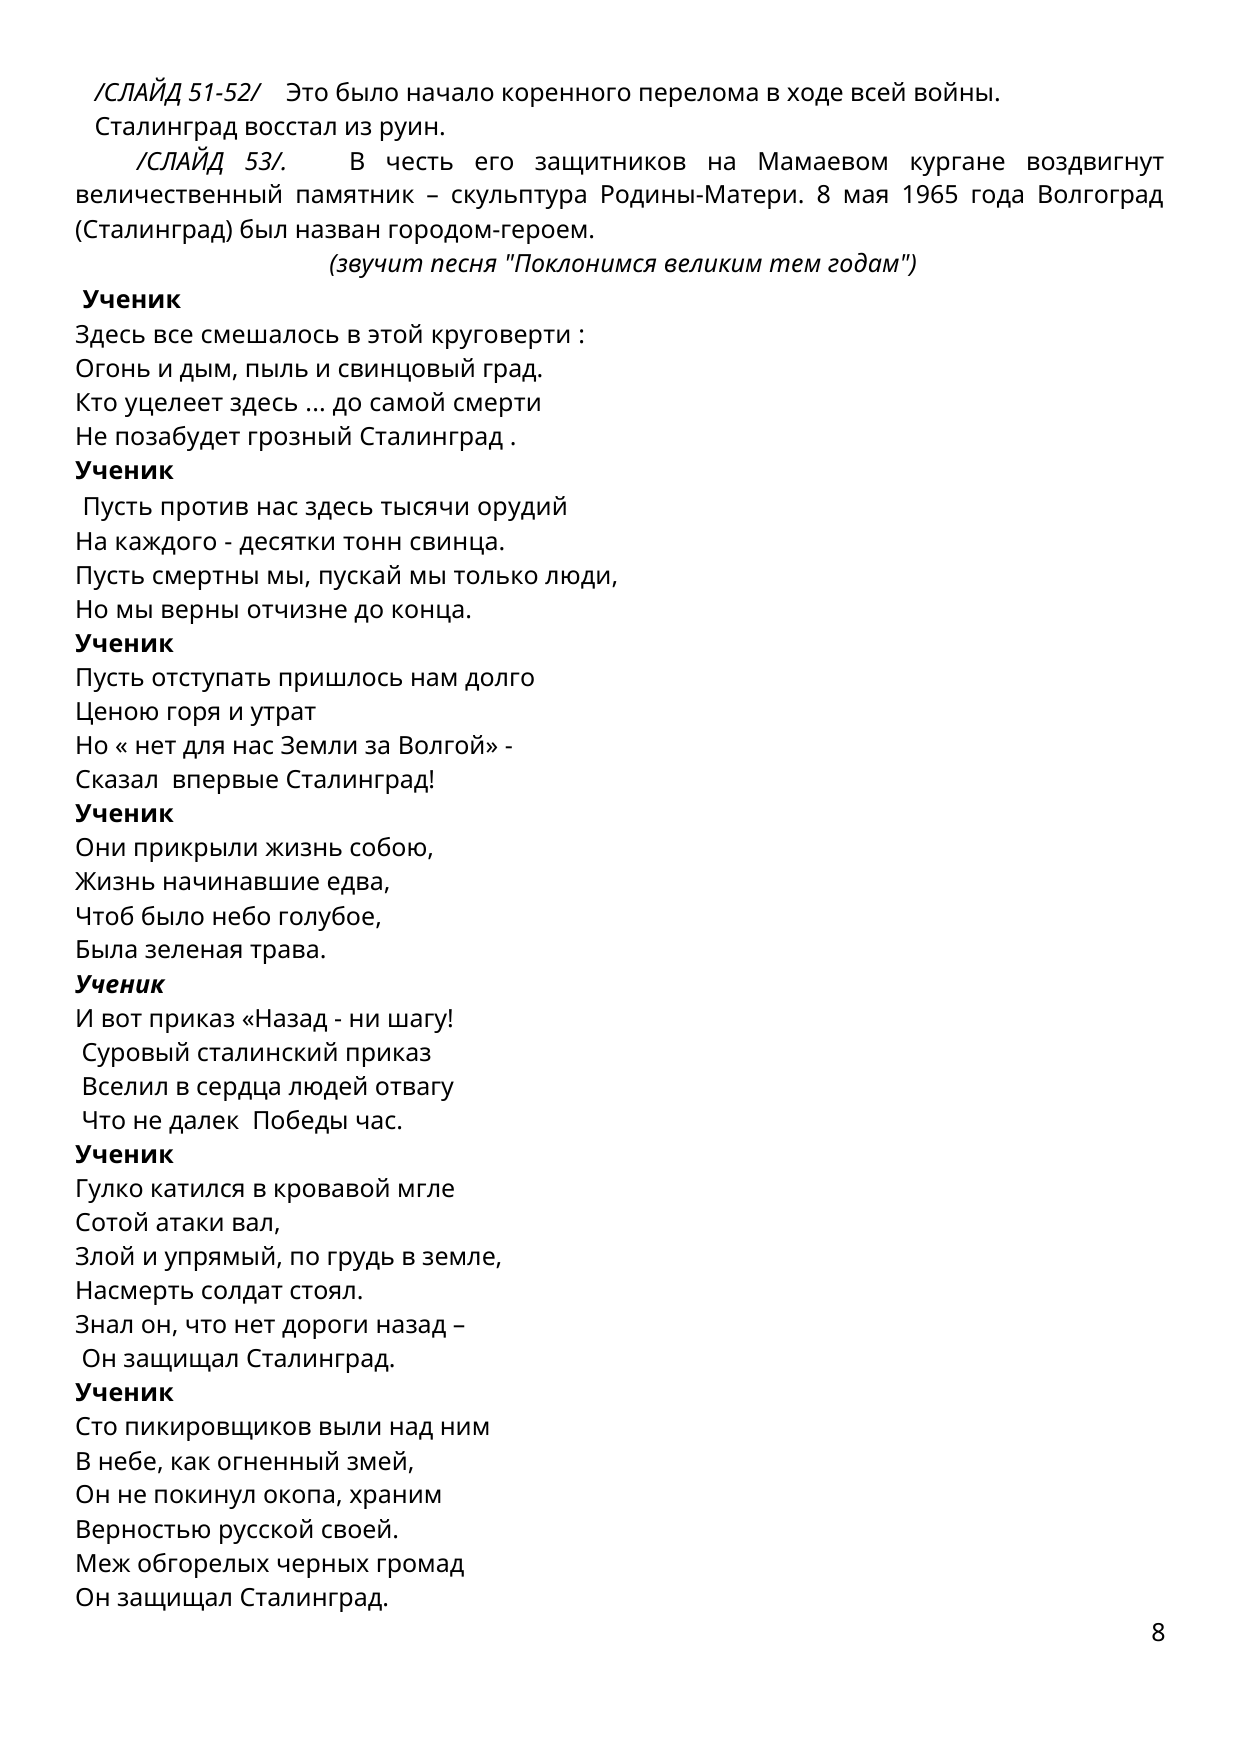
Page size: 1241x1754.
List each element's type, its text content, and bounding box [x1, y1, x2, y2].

text Ученик [75, 452, 1165, 487]
text Пусть смертны мы, пускай мы только люди, [75, 557, 1165, 592]
text Что не далек Победы час. [75, 1102, 1165, 1137]
text Меж обгорелых черных громад [75, 1545, 1165, 1579]
text Ученик [75, 796, 1165, 830]
text Кто уцелеет здесь ... до самой смерти [75, 384, 1165, 418]
text Они прикрыли жизнь собою, Жизнь начинавшие едва, Чтоб было небо голубое, Была зеленая трава. [75, 830, 1165, 966]
text Ценою горя и утрат [75, 694, 1165, 728]
text На каждого - десятки тонн свинца. [75, 523, 1165, 557]
text Но мы верны отчизне до конца. [75, 592, 1165, 626]
text Сотой атаки вал, [75, 1205, 1165, 1239]
text Знал он, что нет дороги назад – [75, 1307, 1165, 1341]
text Сто пикировщиков выли над ним [75, 1409, 1165, 1443]
text Огонь и дым, пыль и свинцовый град. [75, 350, 1165, 384]
text В небе, как огненный змей, [75, 1443, 1165, 1477]
text Сталинград восстал из руин. [75, 109, 1165, 143]
text Здесь все смешалось в этой круговерти : [75, 316, 1165, 350]
text Злой и упрямый, по грудь в земле, [75, 1239, 1165, 1273]
text Вселил в сердца людей отвагу [75, 1068, 1165, 1102]
text Ученик [75, 966, 1165, 1000]
text Он защищал Сталинград. [75, 1341, 1165, 1375]
text Сказал впервые Сталинград! [75, 762, 1165, 796]
text Гулко катился в кровавой мгле [75, 1171, 1165, 1205]
text Но « нет для нас Земли за Волгой» - [75, 728, 1165, 762]
text Ученик [75, 1375, 1165, 1409]
text Он не покинул окопа, храним [75, 1477, 1165, 1511]
text /СЛАЙД 53/. В честь его защитников на Мамаевом кургане воздвигнут величественный памятник – скульптура Родины-Матери. 8 мая 1965 года Волгоград (Сталинград) был назван городом-героем. [75, 143, 1165, 245]
text Ученик [75, 279, 1165, 316]
text Суровый сталинский приказ [75, 1034, 1165, 1068]
text Пусть отступать пришлось нам долго [75, 660, 1165, 694]
text /СЛАЙД 51-52/ Это было начало коренного перелома в ходе всей войны. [75, 75, 1165, 109]
text Ученик [75, 1137, 1165, 1171]
text Верностью русской своей. [75, 1511, 1165, 1545]
text И вот приказ «Назад - ни шагу! [75, 1000, 1165, 1034]
text (звучит песня "Поклонимся великим тем годам") [75, 245, 1165, 279]
text Пусть против нас здесь тысячи орудий [75, 487, 1165, 523]
text Насмерть солдат стоял. [75, 1273, 1165, 1307]
text Ученик [75, 626, 1165, 660]
text Не позабудет грозный Сталинград . [75, 418, 1165, 452]
text Он защищал Сталинград. [75, 1579, 1165, 1613]
